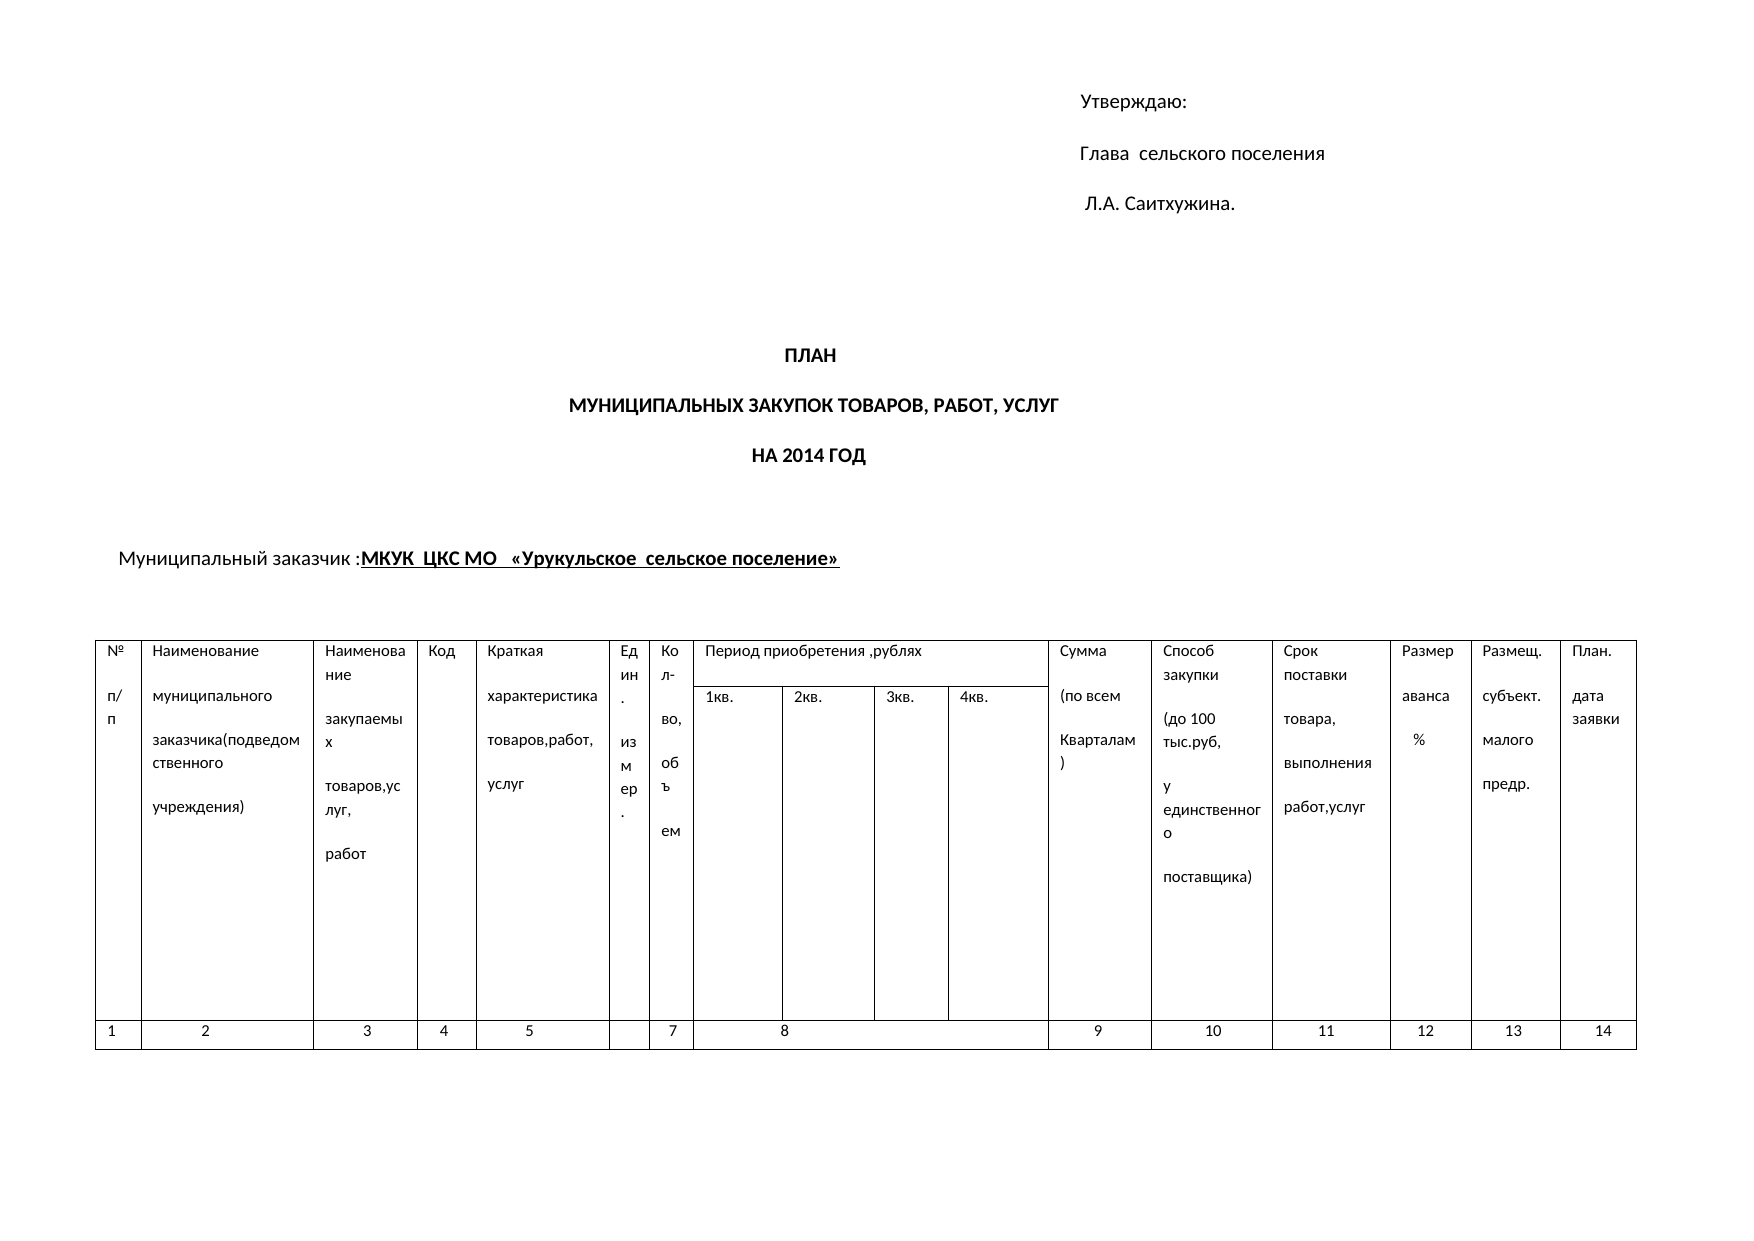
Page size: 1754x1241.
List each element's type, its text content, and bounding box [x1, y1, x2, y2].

table_cell 14 [1561, 1021, 1636, 1049]
table_header Код [418, 641, 476, 1019]
table_header № п/п [96, 641, 141, 1019]
table_cell 1 [96, 1021, 141, 1049]
text Л.А. Саитхужина. [118, 190, 1636, 215]
table_header Наименование муниципального заказчика(подведомственного учреждения) [142, 641, 313, 1019]
table_header Способ закупки (до 100 тыс.руб, у единственного поставщика) [1152, 641, 1272, 1019]
table_header План. дата заявки [1561, 641, 1636, 1019]
table_header Един. измер. [610, 641, 649, 1019]
table_header Краткая характеристика товаров,работ, услуг [477, 641, 609, 1019]
text МУНИЦИПАЛЬНЫХ ЗАКУПОК ТОВАРОВ, РАБОТ, УСЛУГ [118, 392, 1636, 418]
table_header Сумма (по всем Кварталам) [1049, 641, 1151, 1019]
table_cell 2 [142, 1021, 313, 1049]
table_cell 7 [650, 1021, 693, 1049]
table_header Размещ. субъект. малого предр. [1472, 641, 1560, 1019]
table_cell 3кв. [875, 687, 948, 1019]
table_header Наименование закупаемых товаров,услуг, работ [314, 641, 417, 1019]
table_cell 9 [1049, 1021, 1151, 1049]
table_cell 2кв. [783, 687, 874, 1019]
table_cell 11 [1273, 1021, 1390, 1049]
text Муниципальный заказчик :МКУК ЦКС МО «Урукульское сельское поселение» [118, 545, 1636, 571]
table_header Кол- во, объ ем [650, 641, 693, 1019]
table_cell 13 [1472, 1021, 1560, 1049]
table_cell 1кв. [694, 687, 782, 1019]
table_cell 12 [1391, 1021, 1471, 1049]
table_cell 6 [610, 1021, 649, 1049]
text Глава сельского поселения [118, 140, 1636, 165]
table_header Размер аванса % [1391, 641, 1471, 1019]
table_cell 4кв. [949, 687, 1048, 1019]
table_header Срок поставки товара, выполнения работ,услуг [1273, 641, 1390, 1019]
table_cell 8 [694, 1021, 1048, 1049]
text Утверждаю: [118, 89, 1636, 114]
table_cell 3 [314, 1021, 417, 1049]
table_header Период приобретения ,рублях [694, 641, 1048, 686]
table_cell 10 [1152, 1021, 1272, 1049]
table_cell 4 [418, 1021, 476, 1049]
table_cell 5 [477, 1021, 609, 1049]
text ПЛАН [118, 342, 1636, 368]
text НА 2014 ГОД [118, 442, 1636, 468]
